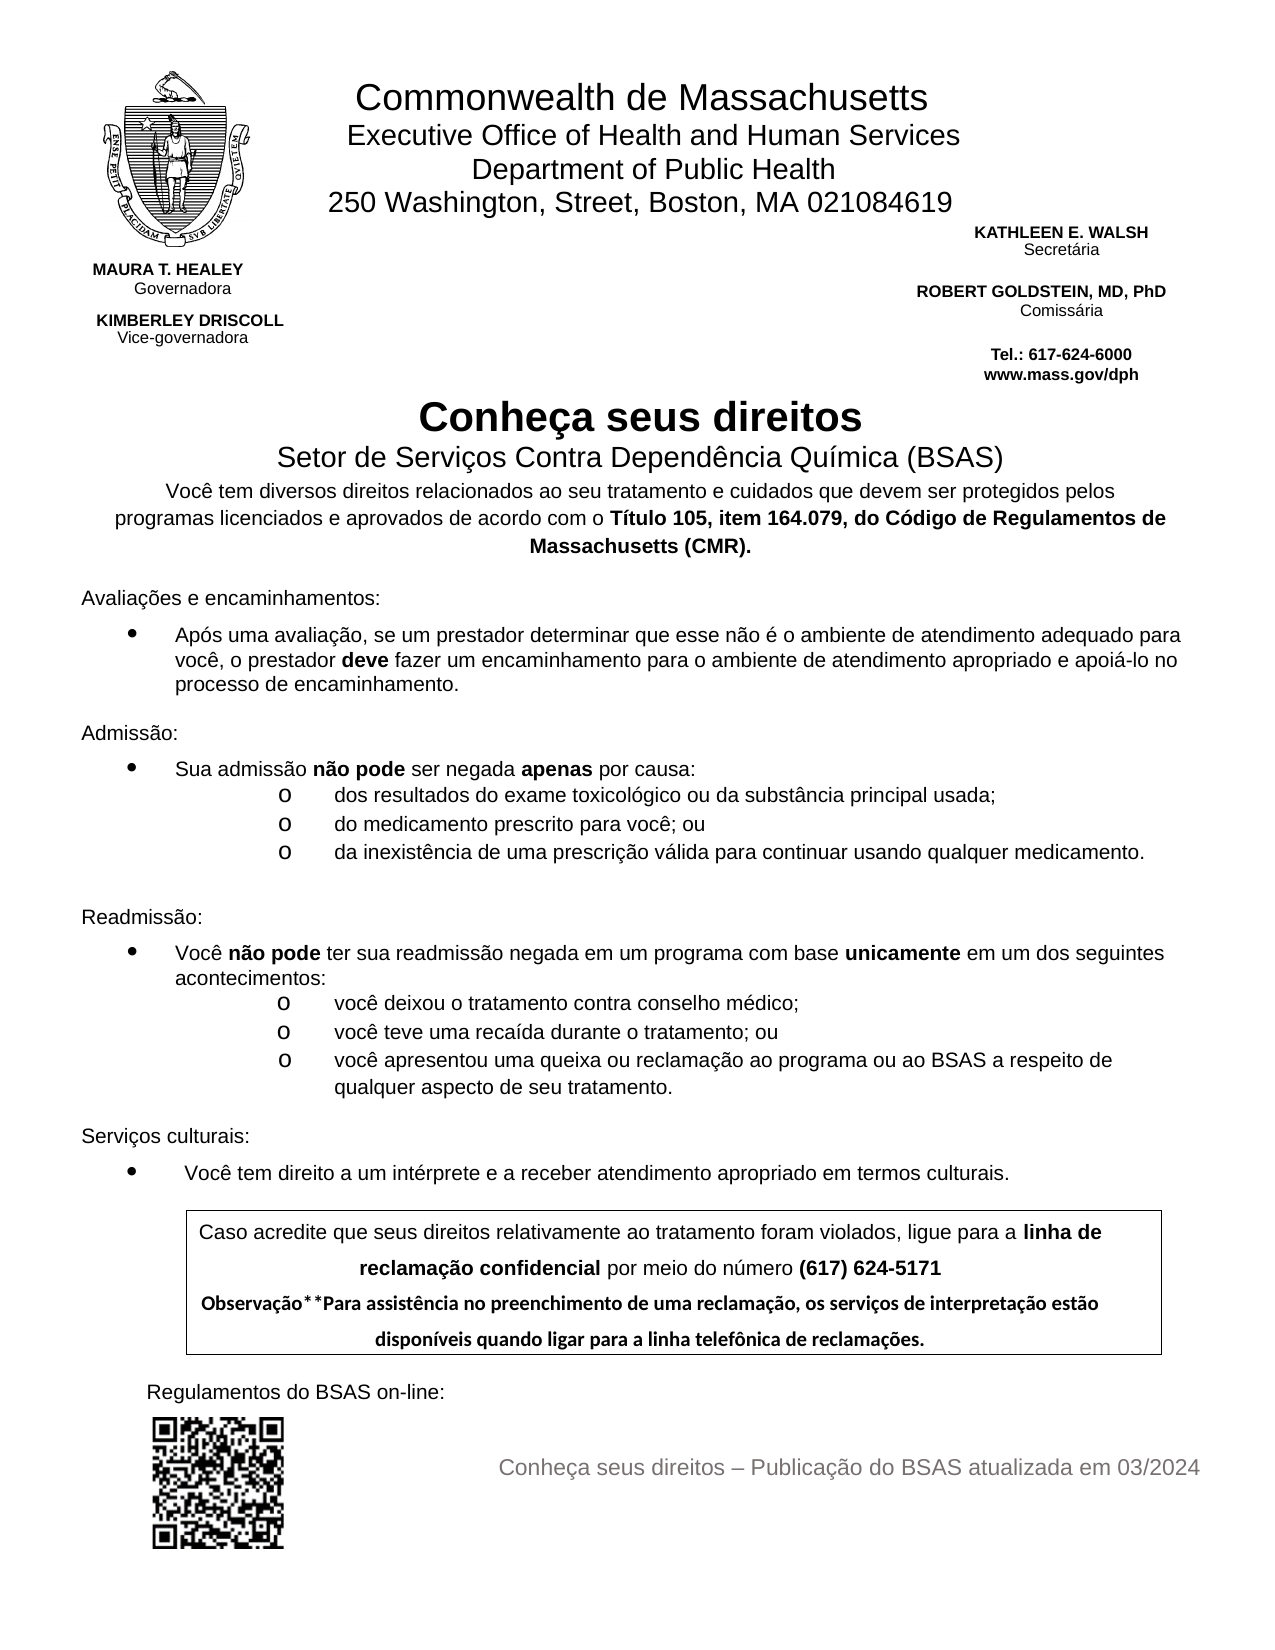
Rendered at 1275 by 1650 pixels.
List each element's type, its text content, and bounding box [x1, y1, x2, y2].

table_header Caso acredite que seus direitos relativamente ao tratamento foram violados, ligue para a linha de reclamação confidencial por meio do número (617) 624-5171 Observação**Para assistência no preenchimento de uma reclamação, os serviços de interpretação estão disponíveis quando ligar para a linha telefônica de reclamações. [187, 1211, 1161, 1353]
list Sua admissão não pode ser negada apenas por causa: [127, 757, 1200, 782]
text Avaliações e encaminhamentos: [81, 586, 1200, 610]
subtitle Setor de Serviços Contra Dependência Química (BSAS) [81, 440, 1200, 474]
text programas licenciados e aprovados de acordo com o Título 105, item 164.079, do Código de Regulamentos de Massachusetts (CMR). [81, 506, 1200, 558]
list dos resultados do exame toxicológico ou da substância principal usada; [277, 782, 1200, 810]
list do medicamento prescrito para você; ou [277, 810, 1200, 839]
text Regulamentos do BSAS on-line: [146, 1379, 1200, 1403]
text Serviços culturais: [81, 1124, 1200, 1148]
title Conheça seus direitos [81, 392, 1200, 440]
list Você não pode ter sua readmissão negada em um programa com base unicamente em um dos seguintes acontecimentos: [128, 941, 1200, 990]
picture [152, 1417, 284, 1549]
list Após uma avaliação, se um prestador determinar que esse não é o ambiente de atendimento adequado para você, o prestador deve fazer um encaminhamento para o ambiente de atendimento apropriado e apoiá-lo no processo de encaminhamento. [128, 623, 1200, 696]
list você teve uma recaída durante o tratamento; ou [276, 1018, 1200, 1047]
list você deixou o tratamento contra conselho médico; [276, 990, 1200, 1018]
text Readmissão: [81, 904, 1200, 928]
list Você tem direito a um intérprete e a receber atendimento apropriado em termos culturais. [127, 1160, 1200, 1185]
list da inexistência de uma prescrição válida para continuar usando qualquer medicamento. [277, 839, 1200, 867]
text Você tem diversos direitos relacionados ao seu tratamento e cuidados que devem ser protegidos pelos [81, 479, 1200, 503]
text Conheça seus direitos – Publicação do BSAS atualizada em 03/2024 [284, 1453, 1200, 1480]
text Admissão: [81, 721, 1200, 744]
list você apresentou uma queixa ou reclamação ao programa ou ao BSAS a respeito de qualquer aspecto de seu tratamento. [277, 1047, 1200, 1099]
picture [103, 71, 251, 247]
